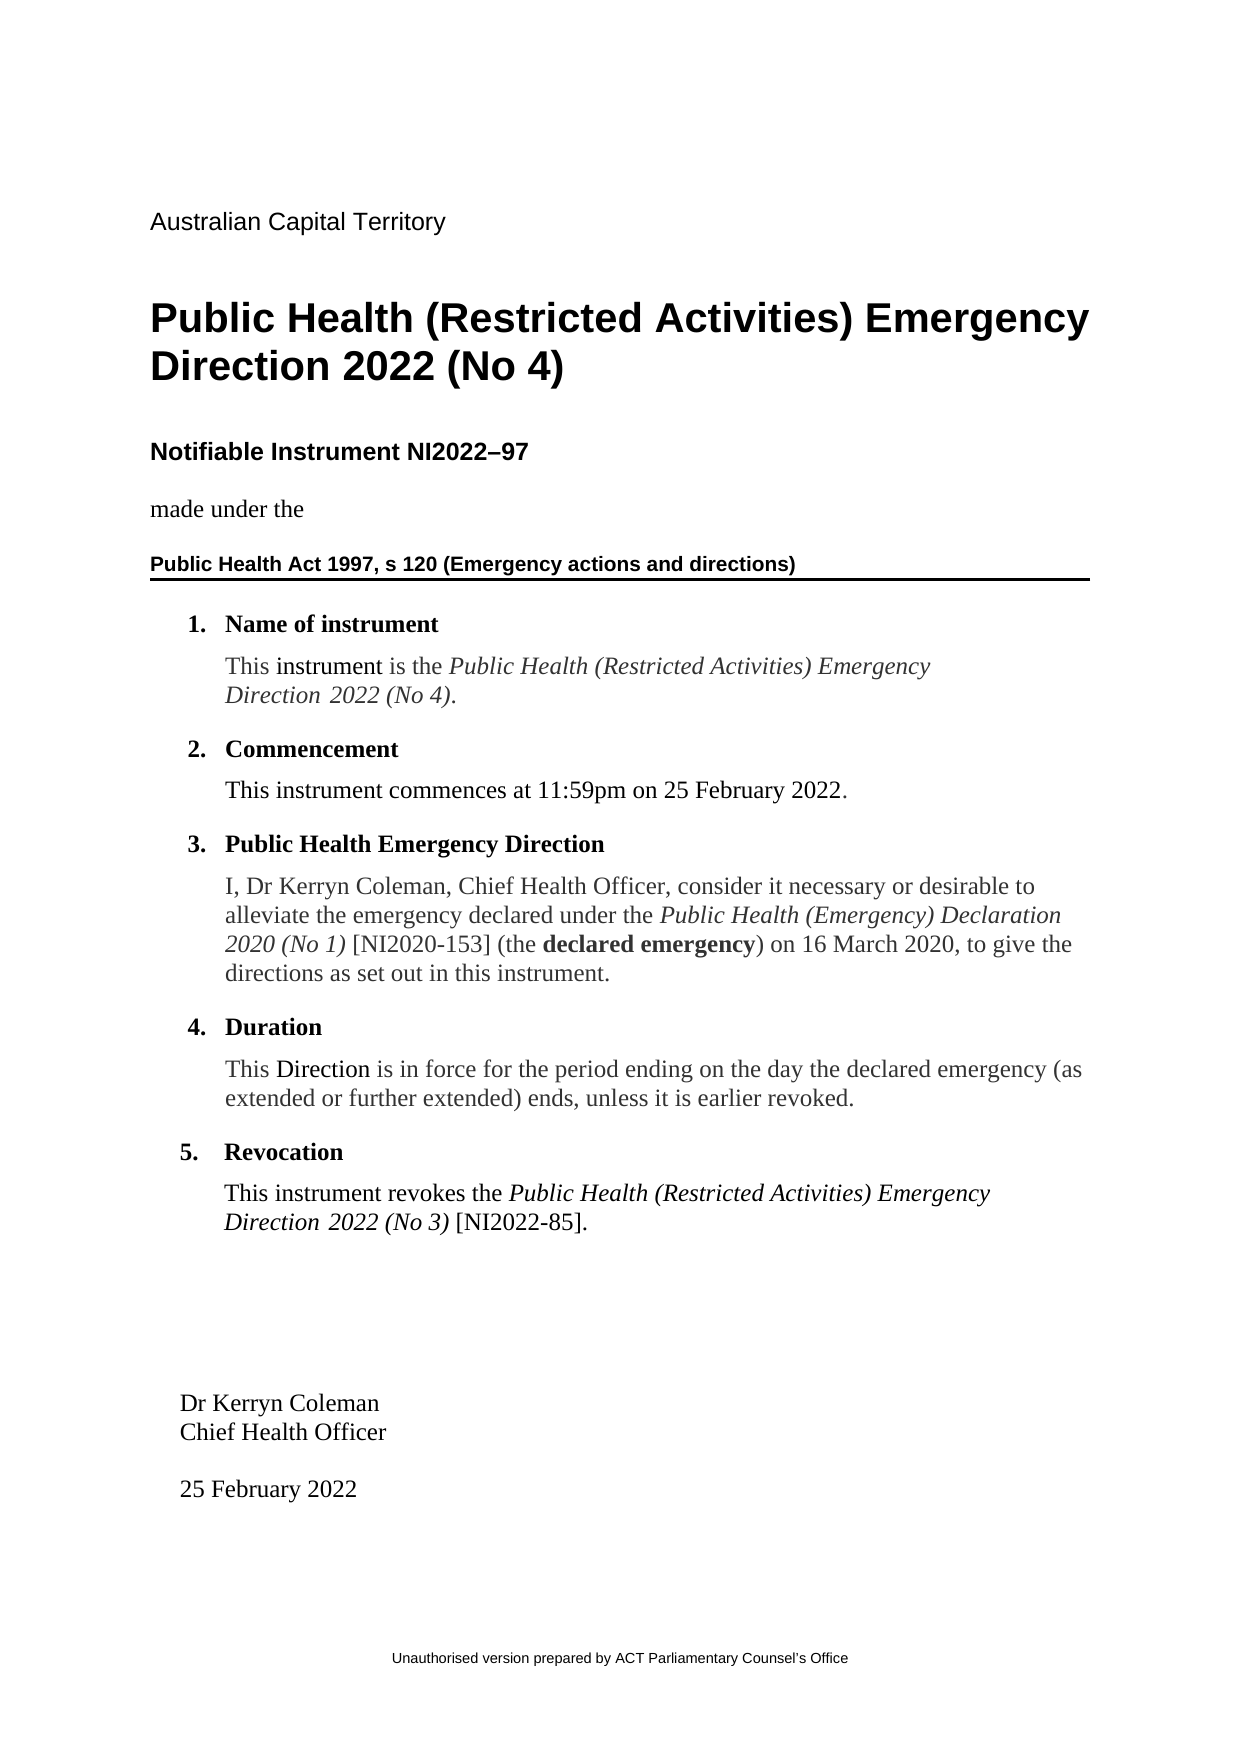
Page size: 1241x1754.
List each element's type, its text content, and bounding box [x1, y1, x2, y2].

text 25 February 2022 [179, 1474, 1090, 1503]
text I, Dr Kerryn Coleman, Chief Health Officer, consider it necessary or desirable to alleviate the emergency declared under the Public Health (Emergency) Declaration 2020 (No 1) [NI2020-153] (the declared emergency) on 16 March 2020, to give the directions as set out in this instrument. [225, 871, 1090, 987]
list Duration [187, 1012, 1090, 1041]
text Notifiable Instrument NI2022–97 [150, 437, 1090, 466]
text This instrument revokes the Public Health (Restricted Activities) Emergency Direction 2022 (No 3) [NI2022-85]. [224, 1178, 1090, 1236]
text made under the [150, 494, 1090, 523]
text Chief Health Officer [179, 1417, 1090, 1445]
text This instrument is the Public Health (Restricted Activities) Emergency Direction 2022 (No 4). [225, 651, 1090, 709]
list Public Health Emergency Direction [187, 829, 1090, 858]
text Public Health Act 1997, s 120 (Emergency actions and directions) [150, 552, 1090, 578]
list Commencement [187, 734, 1090, 763]
text Dr Kerryn Coleman [179, 1388, 1090, 1417]
text This instrument commences at 11:59pm on 25 February 2022. [225, 775, 1090, 804]
text Public Health (Restricted Activities) Emergency Direction 2022 (No 4) [150, 293, 1090, 389]
text This Direction is in force for the period ending on the day the declared emergency (as extended or further extended) ends, unless it is earlier revoked. [225, 1054, 1090, 1112]
list Revocation [179, 1137, 1090, 1166]
text Australian Capital Territory [150, 207, 1090, 236]
list Name of instrument [187, 609, 1090, 638]
